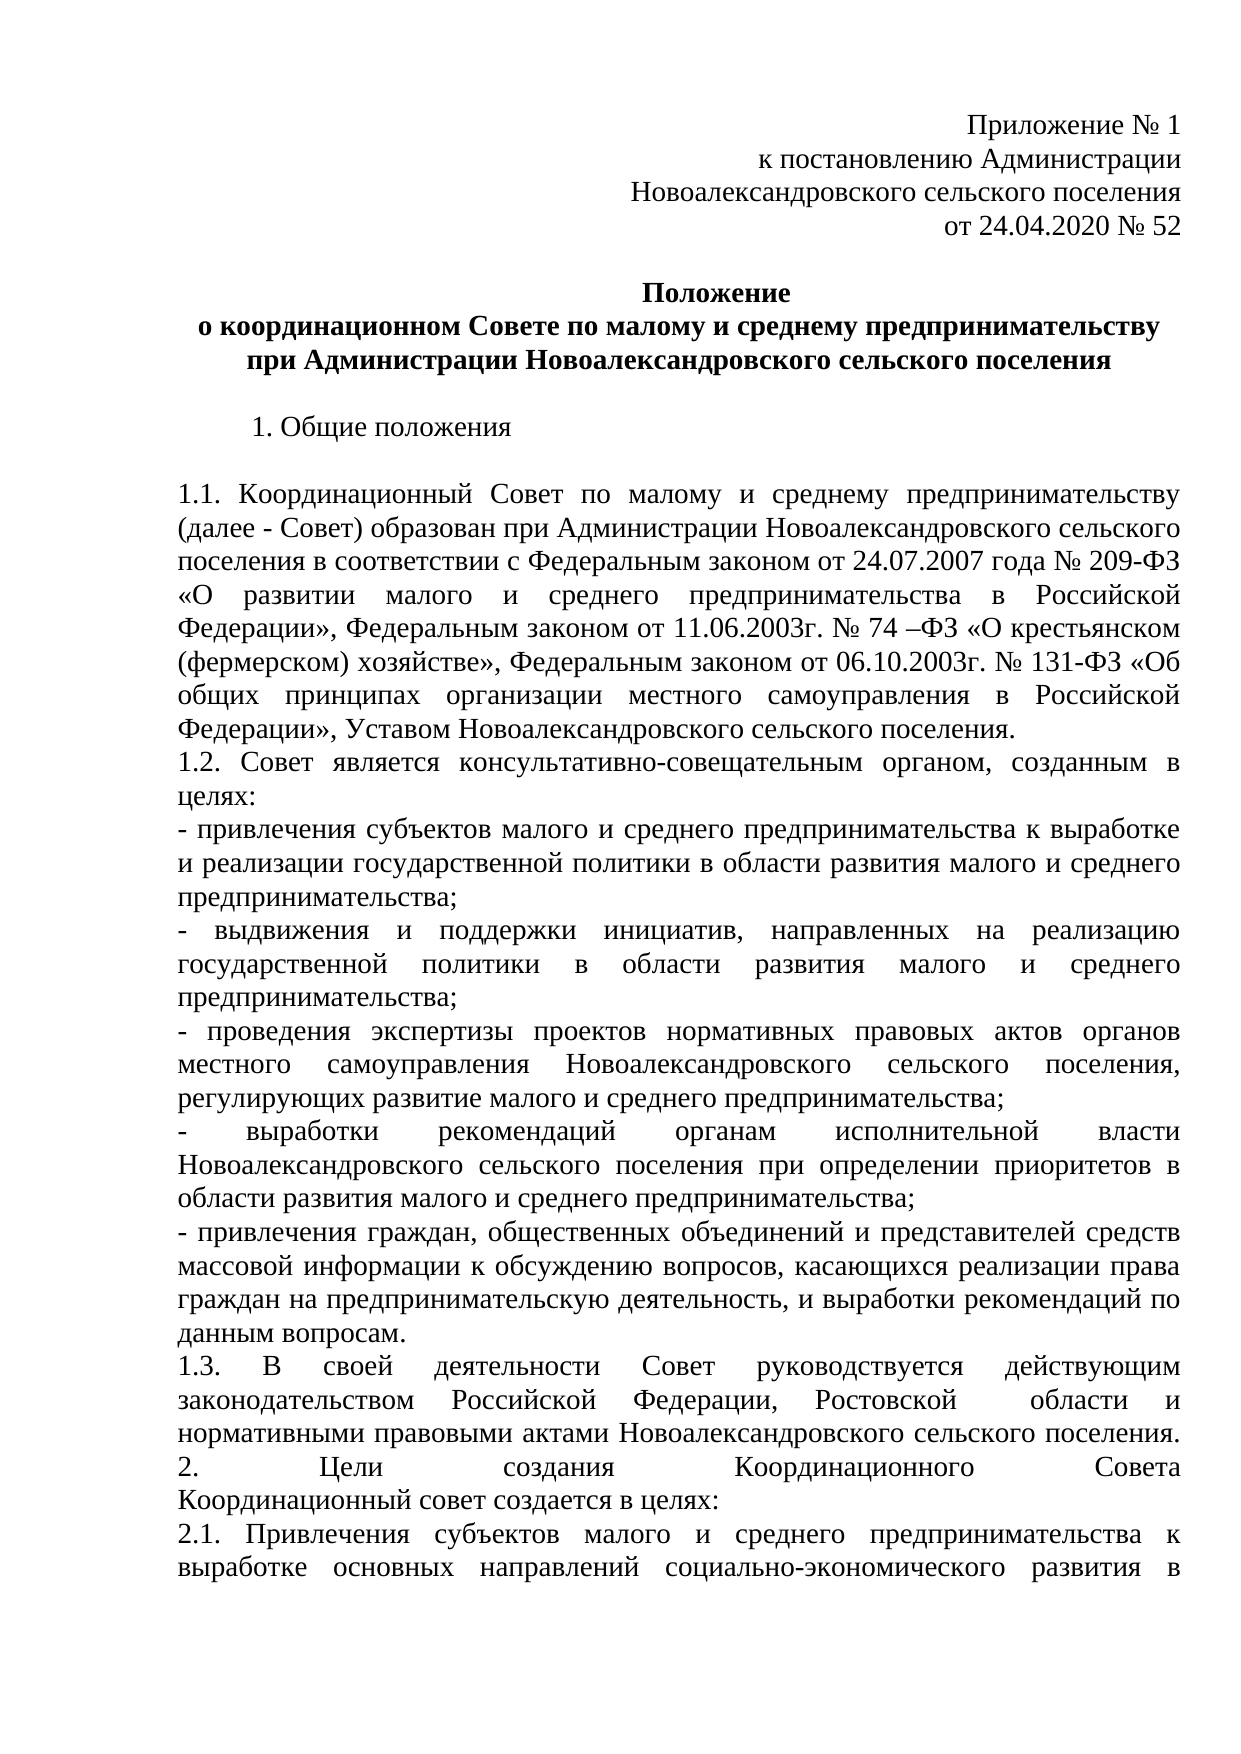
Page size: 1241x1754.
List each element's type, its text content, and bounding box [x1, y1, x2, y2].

text 1.3. В своей деятельности Совет руководствуется действующим законодательством Российской Федерации, Ростовской области и нормативными правовыми актами Новоалександровского сельского поселения. 2. Цели создания Координационного Совета Координационный совет создается в целях: [177, 1348, 1181, 1516]
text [177, 1516, 1181, 1583]
text - привлечения граждан, общественных объединений и представителей средств массовой информации к обсуждению вопросов, касающихся реализации права граждан на предпринимательскую деятельность, и выработки рекомендаций по данным вопросам. [177, 1214, 1181, 1348]
text 1.1. Координационный Совет по малому и среднему предпринимательству (далее - Совет) образован при Администрации Новоалександровского сельского поселения в соответствии с Федеральным законом от 24.07.2007 года № 209-ФЗ «О развитии малого и среднего предпринимательства в Российской Федерации», Федеральным законом от 11.06.2003г. № 74 –ФЗ «О крестьянском (фермерском) хозяйстве», Федеральным законом от 06.10.2003г. № 131-ФЗ «Об общих принципах организации местного самоуправления в Российской Федерации», Уставом Новоалександровского сельского поселения. [177, 443, 1181, 744]
text Приложение № 1 к постановлению Администрации Новоалександровского сельского поселения от 24.04.2020 № 52 [177, 107, 1181, 241]
text 1. Общие положения [177, 409, 1181, 443]
text 1.2. Совет является консультативно-совещательным органом, созданным в целях: - привлечения субъектов малого и среднего предпринимательства к выработке и реализации государственной политики в области развития малого и среднего предпринимательства; - выдвижения и поддержки инициатив, направленных на реализацию государственной политики в области развития малого и среднего предпринимательства; - проведения экспертизы проектов нормативных правовых актов органов местного самоуправления Новоалександровского сельского поселения, регулирующих развитие малого и среднего предпринимательства; [177, 744, 1181, 1113]
text - выработки рекомендаций органам исполнительной власти Новоалександровского сельского поселения при определении приоритетов в области развития малого и среднего предпринимательства; [177, 1113, 1181, 1214]
text Положение о координационном Совете по малому и среднему предпринимательству при Администрации Новоалександровского сельского поселения [177, 275, 1181, 376]
